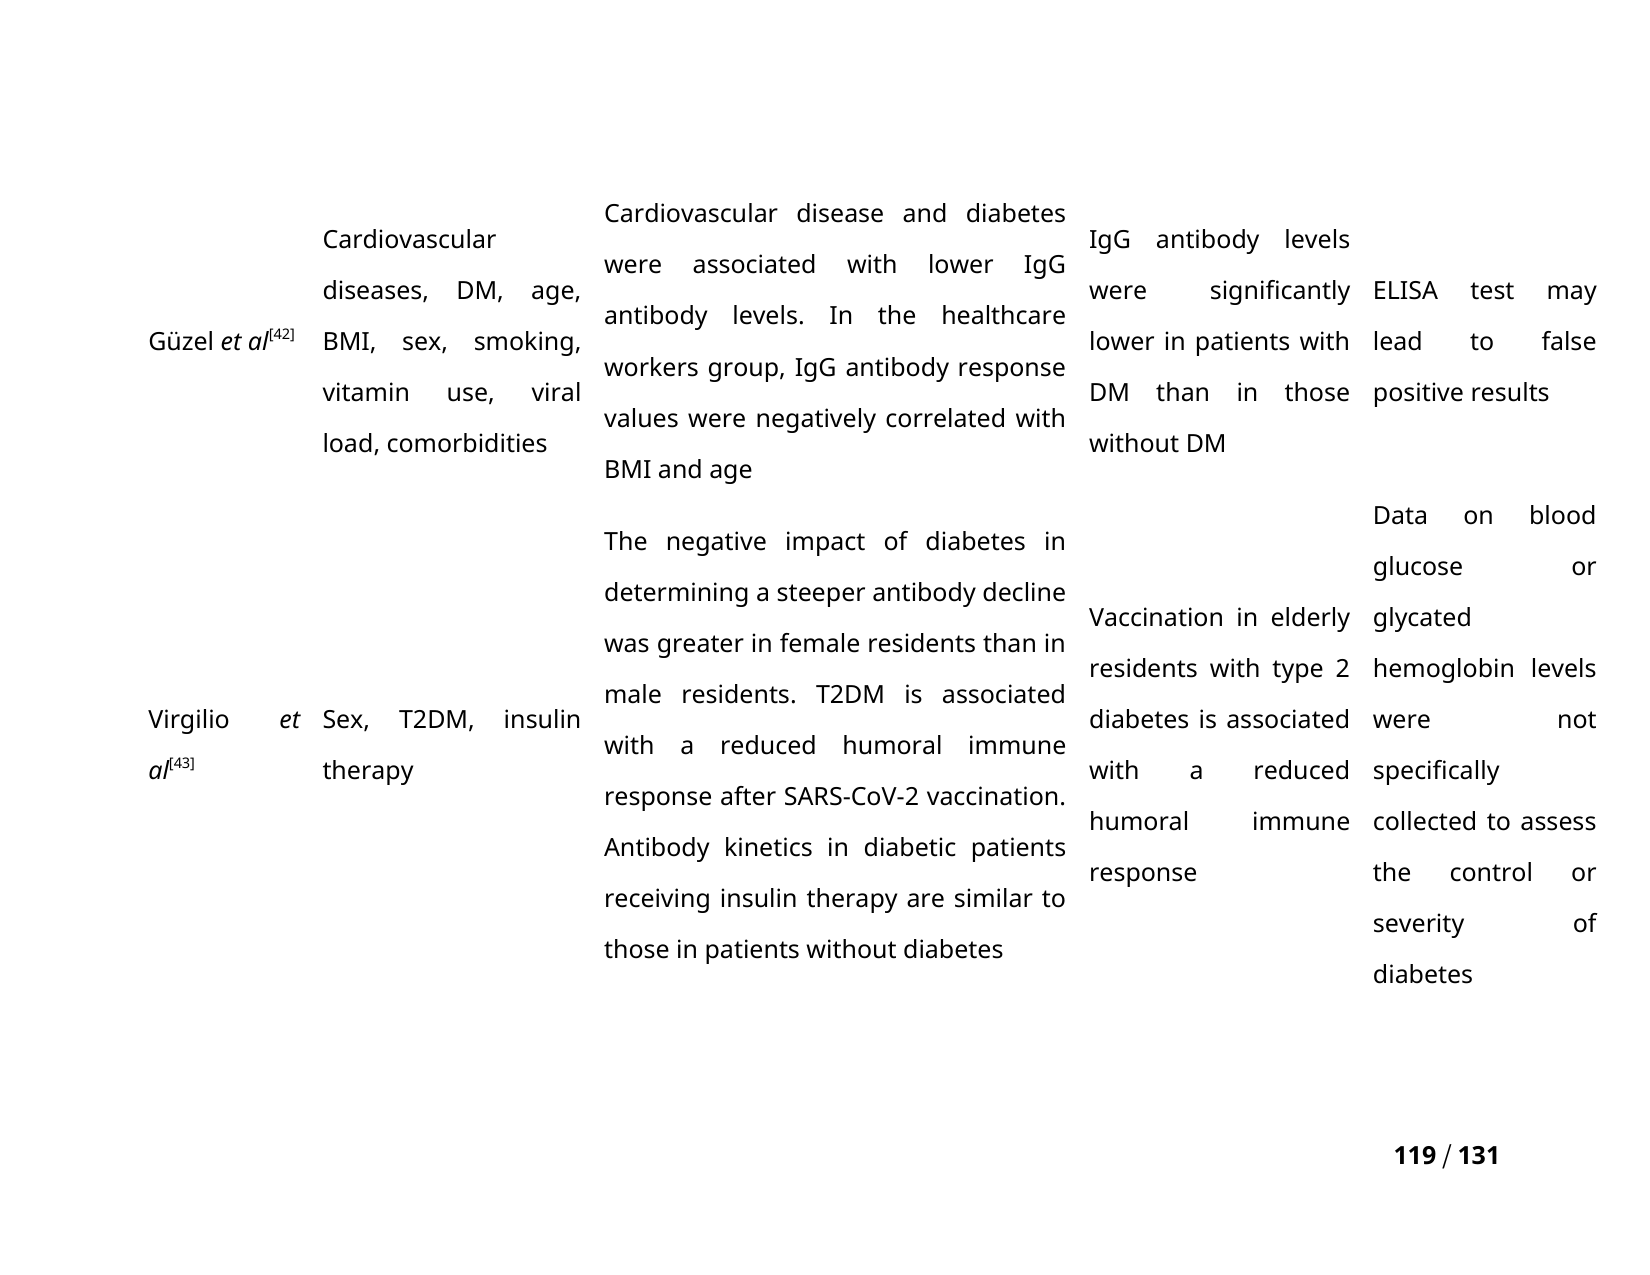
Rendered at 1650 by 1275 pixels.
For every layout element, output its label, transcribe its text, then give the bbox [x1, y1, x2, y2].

table_cell Güzel et al[42] [137, 196, 311, 498]
table_cell Data on blood glucose or glycated hemoglobin levels were not specifically collected to assess the control or severity of diabetes [1361, 498, 1608, 1004]
table_cell The negative impact of diabetes in determining a steeper antibody decline was greater in female residents than in male residents. T2DM is associated with a reduced humoral immune response after SARS-CoV-2 vaccination. Antibody kinetics in diabetic patients receiving insulin therapy are similar to those in patients without diabetes [593, 498, 1078, 1004]
table_cell Cardiovascular diseases, DM, age, BMI, sex, smoking, vitamin use, viral load, comorbidities [311, 196, 593, 498]
table_cell IgG antibody levels were significantly lower in patients with DM than in those without DM [1078, 196, 1361, 498]
table_cell Cardiovascular disease and diabetes were associated with lower IgG antibody levels. In the healthcare workers group, IgG antibody response values were negatively correlated with BMI and age [593, 196, 1078, 498]
table_cell ELISA test may lead to false positive results [1361, 196, 1608, 498]
table_cell Vaccination in elderly residents with type 2 diabetes is associated with a reduced humoral immune response [1078, 498, 1361, 1004]
table_cell Virgilio et al[43] [137, 498, 311, 1004]
table_cell Sex, T2DM, insulin therapy [311, 498, 593, 1004]
